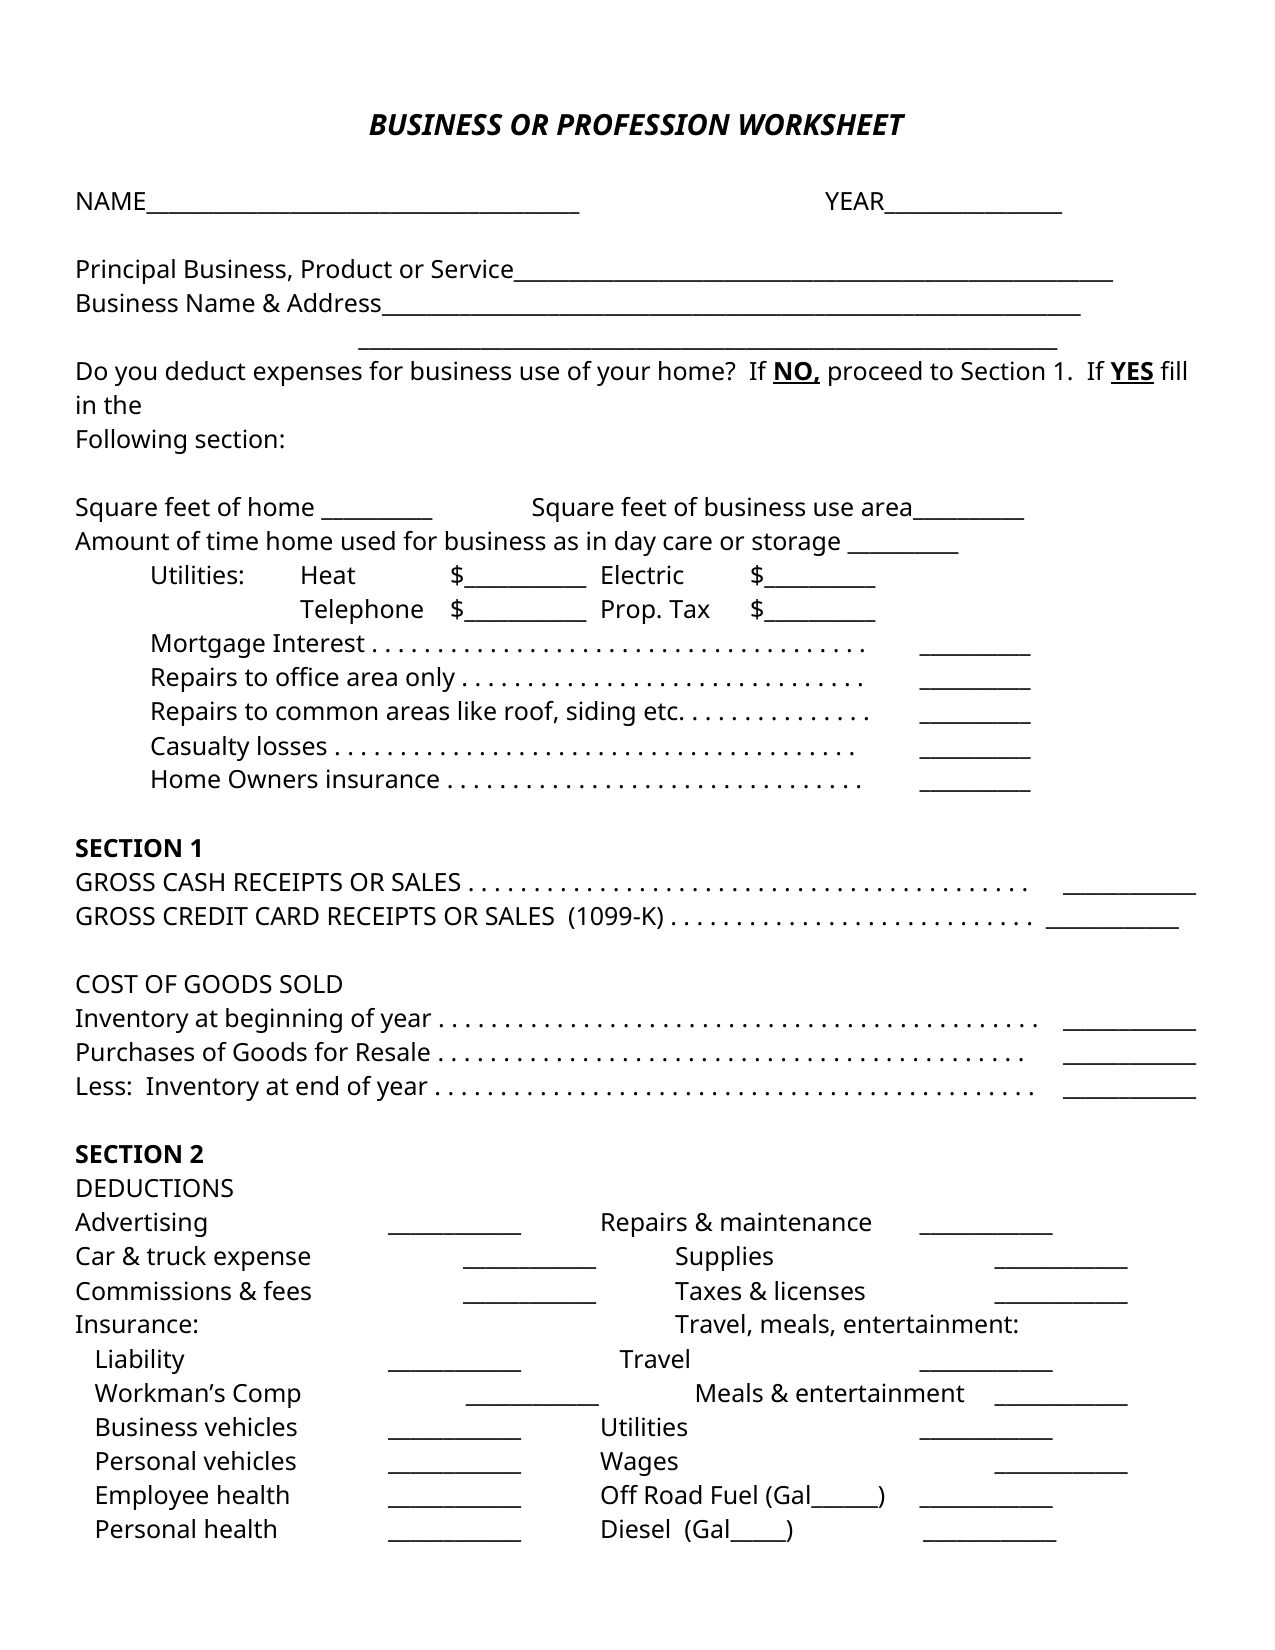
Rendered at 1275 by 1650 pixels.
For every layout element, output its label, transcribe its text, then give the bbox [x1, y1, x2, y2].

text GROSS CASH RECEIPTS OR SALES . . . . . . . . . . . . . . . . . . . . . . . . . . . . . . . . . . . . . . . . . . . ____________ [75, 864, 1200, 898]
subtitle SECTION 1 [75, 830, 1200, 864]
text Square feet of home __________ Square feet of business use area__________ [75, 490, 1200, 524]
text Car & truck expense ____________ Supplies ____________ [75, 1239, 1200, 1273]
text Purchases of Goods for Resale . . . . . . . . . . . . . . . . . . . . . . . . . . . . . . . . . . . . . . . . . . . . . ____________ [75, 1035, 1200, 1069]
text Inventory at beginning of year . . . . . . . . . . . . . . . . . . . . . . . . . . . . . . . . . . . . . . . . . . . . . . ____________ [75, 1001, 1200, 1035]
text Workman’s Comp ____________ Meals & entertainment ____________ [75, 1375, 1200, 1409]
text Employee health ____________ Off Road Fuel (Gal______) ____________ [75, 1477, 1200, 1512]
subtitle SECTION 2 [75, 1137, 1200, 1171]
text Business Name & Address_______________________________________________________________ [75, 285, 1200, 319]
text Liability ____________ Travel ____________ [75, 1341, 1200, 1375]
text Telephone $___________ Prop. Tax $__________ [75, 592, 1200, 626]
subtitle BUSINESS OR PROFESSION WORKSHEET [75, 104, 1200, 143]
text Personal vehicles ____________ Wages ____________ [75, 1443, 1200, 1477]
text Principal Business, Product or Service______________________________________________________ [75, 251, 1200, 285]
text Commissions & fees ____________ Taxes & licenses ____________ [75, 1273, 1200, 1307]
text Utilities: Heat $___________ Electric $__________ [75, 558, 1200, 592]
text Home Owners insurance . . . . . . . . . . . . . . . . . . . . . . . . . . . . . . . . __________ [75, 762, 1200, 796]
text NAME_______________________________________ YEAR________________ [75, 183, 1200, 217]
text Do you deduct expenses for business use of your home? If NO, proceed to Section 1. If YES fill in the [75, 353, 1200, 422]
text Business vehicles ____________ Utilities ____________ [75, 1409, 1200, 1443]
text _______________________________________________________________ [75, 319, 1200, 353]
text GROSS CREDIT CARD RECEIPTS OR SALES (1099-K) . . . . . . . . . . . . . . . . . . . . . . . . . . . . ____________ [75, 898, 1200, 932]
text Personal health ____________ Diesel (Gal_____) ____________ [75, 1512, 1200, 1546]
text Less: Inventory at end of year . . . . . . . . . . . . . . . . . . . . . . . . . . . . . . . . . . . . . . . . . . . . . . ____________ [75, 1069, 1200, 1103]
subtitle DEDUCTIONS [75, 1171, 1200, 1205]
text Advertising ____________ Repairs & maintenance ____________ [75, 1205, 1200, 1239]
text Mortgage Interest . . . . . . . . . . . . . . . . . . . . . . . . . . . . . . . . . . . . . . __________ [75, 626, 1200, 660]
text Insurance: Travel, meals, entertainment: [75, 1307, 1200, 1341]
text Following section: [75, 422, 1200, 456]
subtitle COST OF GOODS SOLD [75, 967, 1200, 1001]
text Casualty losses . . . . . . . . . . . . . . . . . . . . . . . . . . . . . . . . . . . . . . . . __________ [75, 728, 1200, 762]
text Amount of time home used for business as in day care or storage __________ [75, 524, 1200, 558]
text Repairs to office area only . . . . . . . . . . . . . . . . . . . . . . . . . . . . . . . __________ [75, 660, 1200, 694]
text Repairs to common areas like roof, siding etc. . . . . . . . . . . . . . . __________ [75, 694, 1200, 728]
